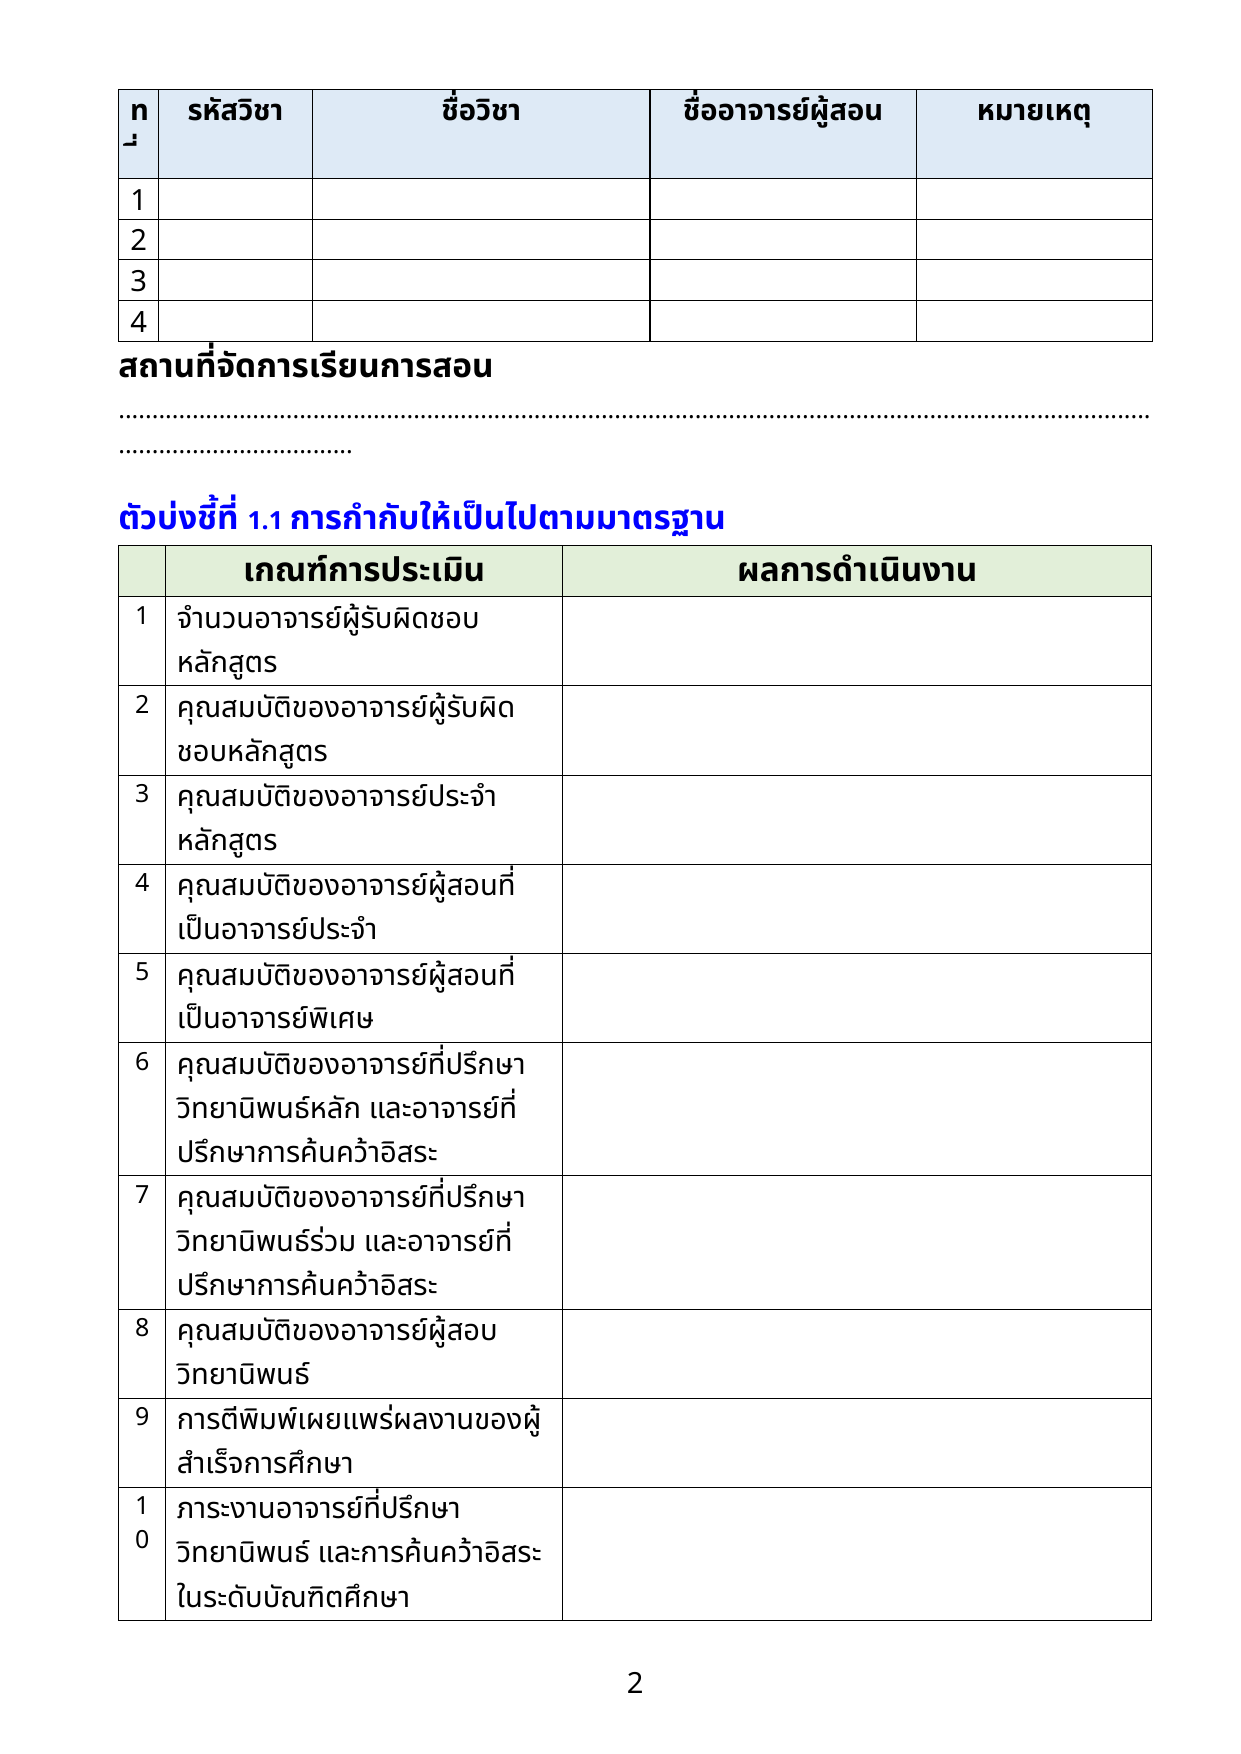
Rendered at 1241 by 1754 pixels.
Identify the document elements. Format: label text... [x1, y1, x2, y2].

table_cell คุณสมบัติของอาจารย์ประจำหลักสูตร [166, 776, 562, 864]
table_cell คุณสมบัติของอาจารย์ที่ปรึกษาวิทยานิพนธ์หลัก และอาจารย์ที่ปรึกษาการค้นคว้าอิสระ [166, 1043, 562, 1175]
table_cell 2 [119, 686, 165, 774]
table_cell [917, 220, 1152, 259]
table_cell [651, 220, 916, 259]
table_cell [563, 597, 1151, 685]
table_cell ภาระงานอาจารย์ที่ปรึกษาวิทยานิพนธ์ และการค้นคว้าอิสระในระดับบัณฑิตศึกษา [166, 1488, 562, 1620]
table_cell [313, 220, 649, 259]
table_cell [563, 1310, 1151, 1398]
table_cell ชื่อวิชา [313, 90, 649, 178]
table_cell 5 [119, 954, 165, 1042]
table_cell [917, 260, 1152, 300]
table_header [119, 546, 165, 596]
table_cell [563, 686, 1151, 774]
table_cell [651, 260, 916, 300]
table_cell 4 [119, 301, 158, 341]
table_cell คุณสมบัติของอาจารย์ผู้สอบวิทยานิพนธ์ [166, 1310, 562, 1398]
table_cell 9 [119, 1399, 165, 1487]
table_cell [563, 1043, 1151, 1175]
text ............................................................................................................................................................................................. [118, 392, 1152, 460]
table_cell [563, 1176, 1151, 1308]
table_cell หมายเหตุ [917, 90, 1152, 178]
table_cell [563, 1399, 1151, 1487]
table_cell คุณสมบัติของอาจารย์ผู้รับผิดชอบหลักสูตร [166, 686, 562, 774]
table_cell 6 [119, 1043, 165, 1175]
table_cell คุณสมบัติของอาจารย์ผู้สอนที่เป็นอาจารย์พิเศษ [166, 954, 562, 1042]
text ตัวบ่งชี้ที่ 1.1 การกำกับให้เป็นไปตามมาตรฐาน [118, 494, 1152, 545]
table_header ผลการดำเนินงาน [563, 546, 1151, 596]
table_cell คุณสมบัติของอาจารย์ที่ปรึกษาวิทยานิพนธ์ร่วม และอาจารย์ที่ปรึกษาการค้นคว้าอิสระ [166, 1176, 562, 1308]
table_cell [159, 220, 312, 259]
table_cell [563, 865, 1151, 953]
table_cell [313, 301, 649, 341]
table_cell คุณสมบัติของอาจารย์ผู้สอนที่เป็นอาจารย์ประจำ [166, 865, 562, 953]
table_cell 3 [119, 260, 158, 300]
table_cell [313, 260, 649, 300]
table_cell จำนวนอาจารย์ผู้รับผิดชอบหลักสูตร [166, 597, 562, 685]
table_cell [563, 954, 1151, 1042]
table_cell 4 [119, 865, 165, 953]
table_cell 1 [119, 179, 158, 218]
table_cell [917, 301, 1152, 341]
table_cell [917, 179, 1152, 218]
table_cell ที่ [119, 90, 158, 178]
table_cell [563, 776, 1151, 864]
table_cell [651, 301, 916, 341]
text สถานที่จัดการเรียนการสอน [118, 342, 1152, 392]
table_cell รหัสวิชา [159, 90, 312, 178]
table_cell 1 [119, 597, 165, 685]
table_cell การตีพิมพ์เผยแพร่ผลงานของผู้สำเร็จการศึกษา [166, 1399, 562, 1487]
table_cell [651, 179, 916, 218]
table_cell 3 [119, 776, 165, 864]
table_cell [563, 1488, 1151, 1620]
table_cell 7 [119, 1176, 165, 1308]
table_cell 8 [119, 1310, 165, 1398]
table_cell [159, 179, 312, 218]
table_cell [313, 179, 649, 218]
table_cell [159, 260, 312, 300]
table_cell 10 [119, 1488, 165, 1620]
table_cell ชื่ออาจารย์ผู้สอน [651, 90, 916, 178]
table_cell [159, 301, 312, 341]
table_cell 2 [119, 220, 158, 259]
table_header เกณฑ์การประเมิน [166, 546, 562, 596]
